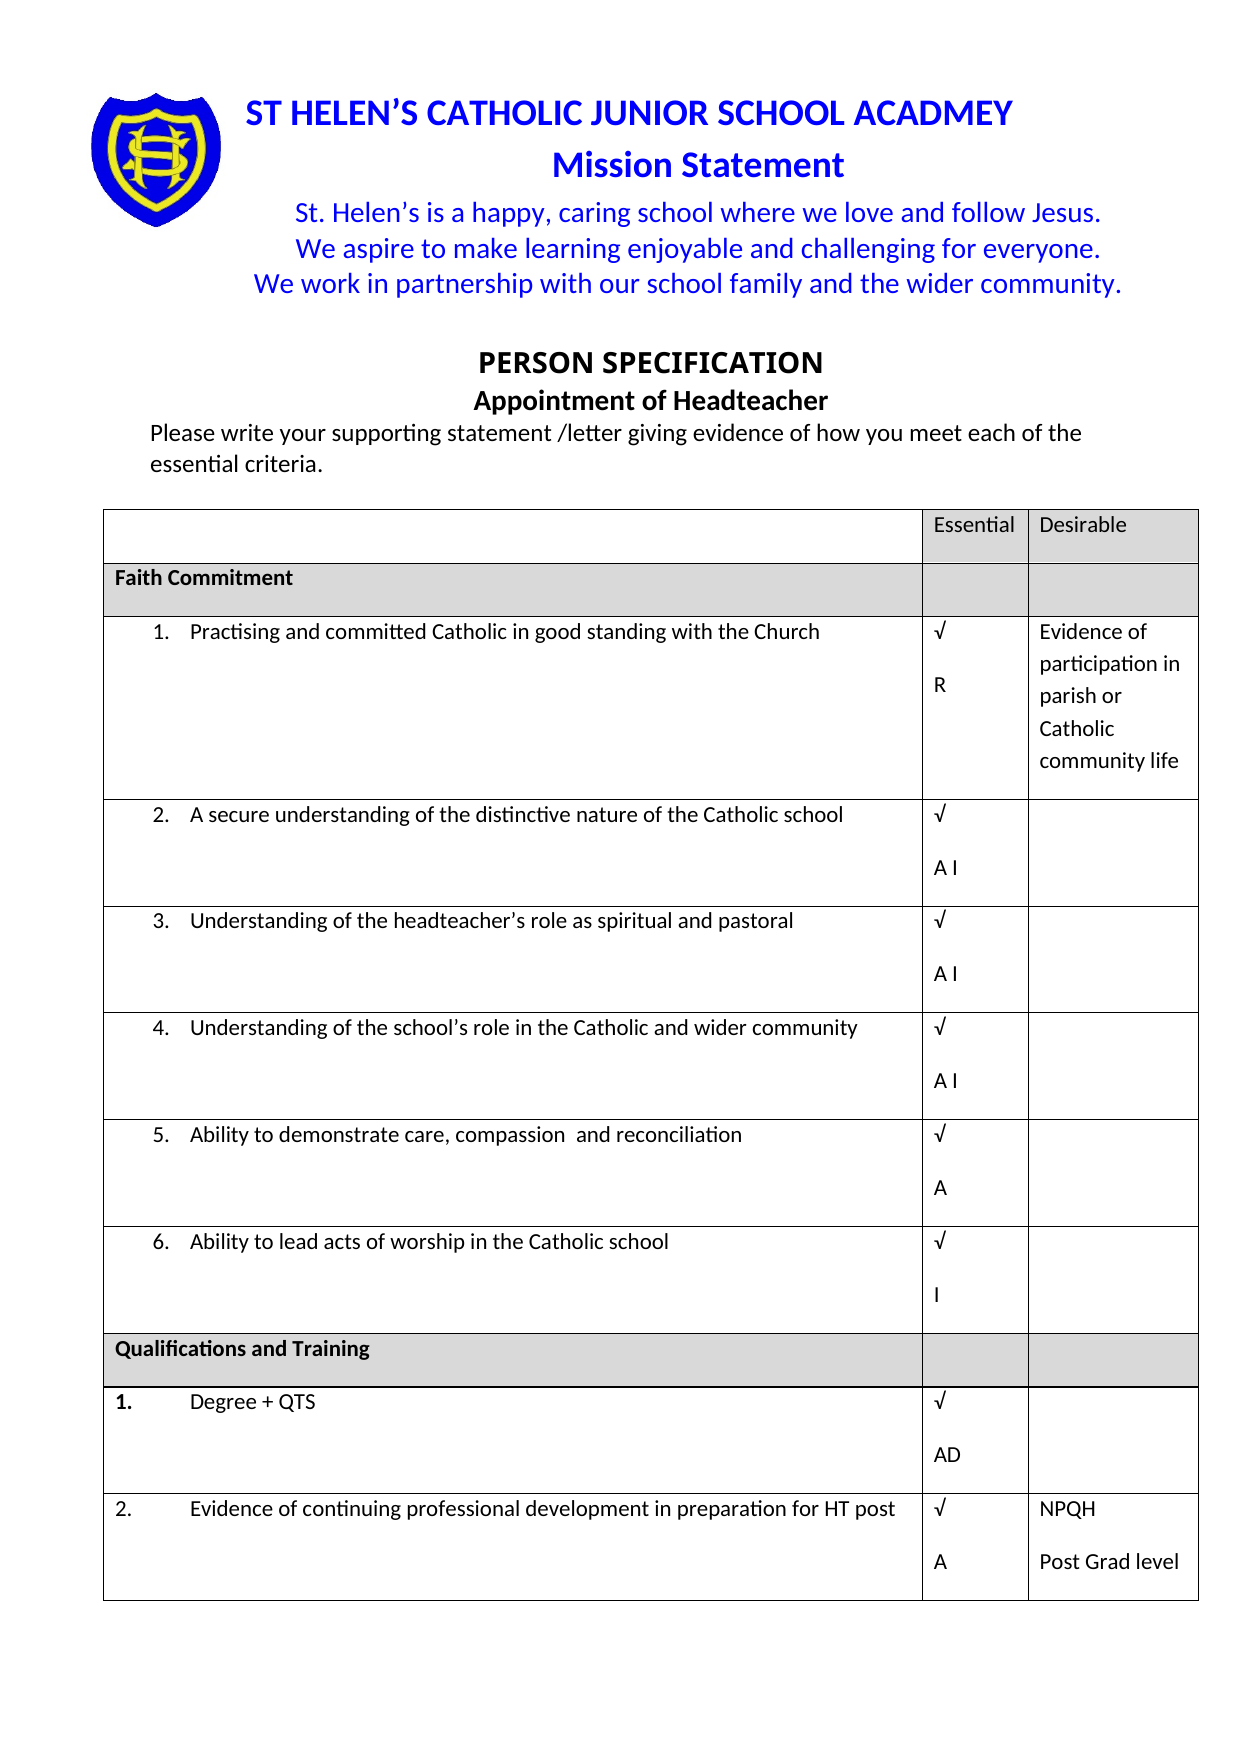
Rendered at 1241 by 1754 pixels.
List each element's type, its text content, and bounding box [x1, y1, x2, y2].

table_cell [1029, 1334, 1198, 1386]
text St. Helen’s is a happy, caring school where we love and follow Jesus. [227, 194, 1152, 230]
table_cell √ A I [923, 907, 1028, 1012]
text PERSON SPECIFICATION [150, 342, 1152, 382]
text Please write your supporting statement /letter giving evidence of how you meet each of the essential criteria. [150, 417, 1152, 478]
text Mission Statement [227, 141, 1152, 187]
table_cell Ability to demonstrate care, compassion and reconciliation [104, 1120, 922, 1226]
table_cell √ R [923, 617, 1028, 799]
table_cell [1029, 1227, 1198, 1333]
table_cell Evidence of participation in parish or Catholic community life [1029, 617, 1198, 799]
text ST HELEN’S CATHOLIC JUNIOR SCHOOL ACADMEY [227, 89, 1152, 134]
table_cell Qualifications and Training [104, 1334, 922, 1386]
table_cell √ A [923, 1494, 1028, 1600]
table_cell √ A I [923, 1013, 1028, 1119]
table_cell √ AD [923, 1388, 1028, 1493]
table_cell [1029, 1388, 1198, 1493]
table_header [104, 510, 922, 562]
table_cell [1029, 564, 1198, 616]
text We work in partnership with our school family and the wider community. [150, 265, 1152, 301]
table_cell √ A [923, 1120, 1028, 1226]
table_cell Degree + QTS [104, 1388, 922, 1493]
table_cell [923, 564, 1028, 616]
table_cell Practising and committed Catholic in good standing with the Church [104, 617, 922, 799]
table_cell Faith Commitment [104, 564, 922, 616]
table_cell Understanding of the school’s role in the Catholic and wider community [104, 1013, 922, 1119]
table_cell [923, 1334, 1028, 1386]
text Appointment of Headteacher [150, 382, 1152, 417]
table_cell [1029, 907, 1198, 1012]
table_header Desirable [1029, 510, 1198, 562]
table_cell √ I [923, 1227, 1028, 1333]
table_cell √ A I [923, 800, 1028, 906]
table_cell [1029, 1120, 1198, 1226]
table_cell [1029, 1013, 1198, 1119]
table_header Essential [923, 510, 1028, 562]
text We aspire to make learning enjoyable and challenging for everyone. [150, 230, 1152, 265]
table_cell Ability to lead acts of worship in the Catholic school [104, 1227, 922, 1333]
table_cell Understanding of the headteacher’s role as spiritual and pastoral [104, 907, 922, 1012]
table_cell [1029, 800, 1198, 906]
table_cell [104, 1494, 922, 1600]
table_cell A secure understanding of the distinctive nature of the Catholic school [104, 800, 922, 906]
picture [86, 88, 227, 231]
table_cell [1029, 1494, 1198, 1600]
